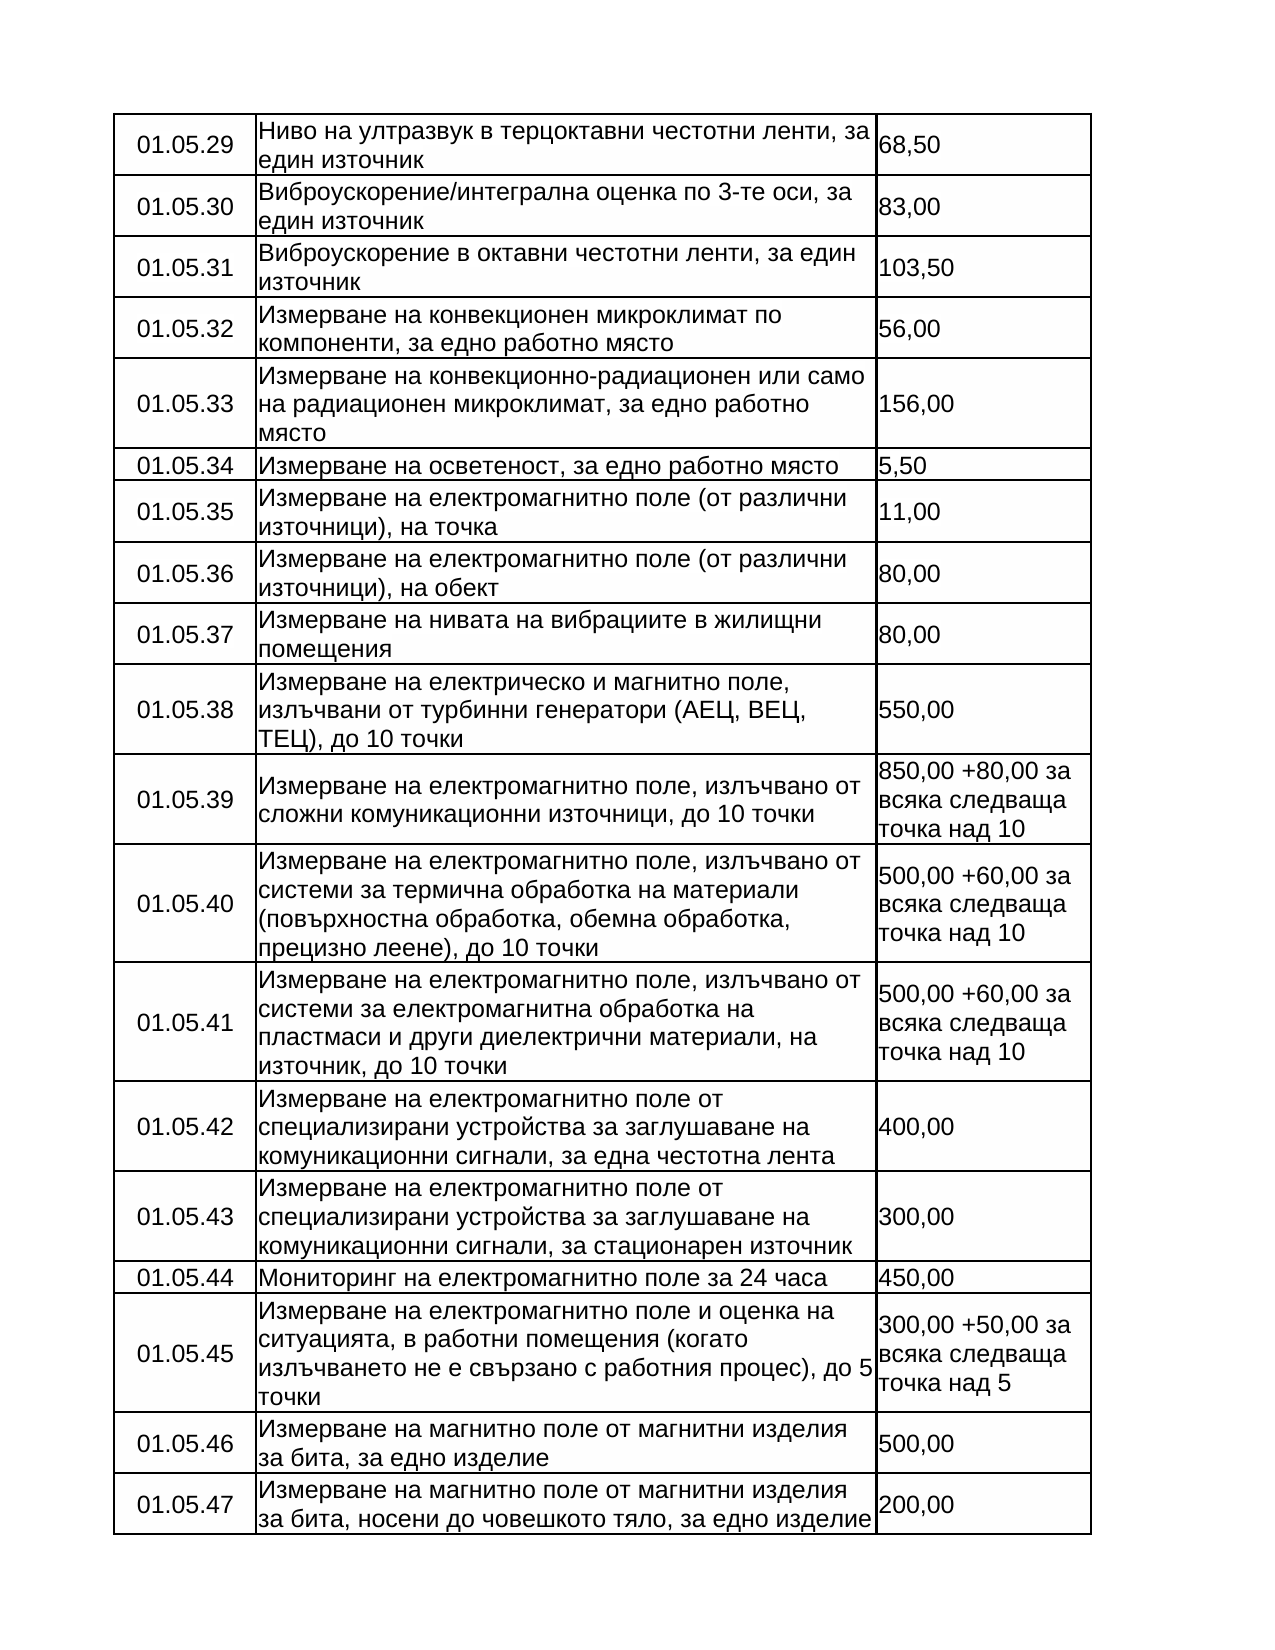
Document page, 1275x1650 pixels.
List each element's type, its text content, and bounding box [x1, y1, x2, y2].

table_cell Измерване на електромагнитно поле и оценка на ситуацията, в работни помещения (когато излъчването не е свързано с работния процес), до 5 точки [257, 1294, 875, 1411]
table_cell Виброускорение/интегрална оценка по 3-те оси, за един източник [257, 176, 875, 235]
table_cell Измерване на електромагнитно поле от специализирани устройства за заглушаване на комуникационни сигнали, за стационарен източник [257, 1172, 875, 1260]
table_cell Измерване на магнитно поле от магнитни изделия за бита, носени до човешкото тяло, за едно изделие [257, 1474, 875, 1533]
table_cell 80,00 [878, 604, 1090, 663]
table_cell 500,00 +60,00 за всяка следваща точка над 10 [878, 845, 1090, 961]
table_cell 400,00 [878, 1082, 1090, 1170]
table_cell Измерване на конвекционен микроклимат по компоненти, за едно работно място [257, 298, 875, 357]
table_cell 850,00 +80,00 за всяка следваща точка над 10 [878, 755, 1090, 843]
table_cell Измерване на осветеност, за едно работно място [257, 449, 875, 479]
table_cell 80,00 [878, 543, 1090, 602]
table_cell Измерване на електрическо и магнитно поле, излъчвани от турбинни генератори (АЕЦ, ВЕЦ, ТЕЦ), до 10 точки [257, 665, 875, 753]
table_cell 68,50 [878, 115, 1090, 174]
table_cell Измерване на електромагнитно поле (от различни източници), на точка [257, 481, 875, 541]
table_cell 300,00 +50,00 за всяка следваща точка над 5 [878, 1294, 1090, 1411]
table_cell Измерване на нивата на вибрациите в жилищни помещения [257, 604, 875, 663]
table_cell 01.05.45 [115, 1294, 255, 1411]
table_cell 156,00 [878, 359, 1090, 447]
table_cell 01.05.46 [115, 1413, 255, 1472]
table_cell 01.05.38 [115, 665, 255, 753]
table_cell 01.05.34 [115, 449, 255, 479]
table_cell Измерване на електромагнитно поле от специализирани устройства за заглушаване на комуникационни сигнали, за една честотна лента [257, 1082, 875, 1170]
table_cell 01.05.36 [115, 543, 255, 602]
table_cell 01.05.33 [115, 359, 255, 447]
table_cell 01.05.30 [115, 176, 255, 235]
table_cell 83,00 [878, 176, 1090, 235]
table_cell 01.05.37 [115, 604, 255, 663]
table_cell Измерване на електромагнитно поле, излъчвано от системи за електромагнитна обработка на пластмаси и други диелектрични материали, на източник, до 10 точки [257, 963, 875, 1080]
table_cell Виброускорение в октавни честотни ленти, за един източник [257, 237, 875, 296]
table_cell 01.05.32 [115, 298, 255, 357]
table_cell 450,00 [878, 1262, 1090, 1292]
table_cell 01.05.41 [115, 963, 255, 1080]
table_cell Измерване на магнитно поле от магнитни изделия за бита, за едно изделие [257, 1413, 875, 1472]
table_cell 01.05.47 [115, 1474, 255, 1533]
table_cell Мониторинг на електромагнитно поле за 24 часа [257, 1262, 875, 1292]
table_cell 300,00 [878, 1172, 1090, 1260]
table_cell 01.05.44 [115, 1262, 255, 1292]
table_cell 500,00 +60,00 за всяка следваща точка над 10 [878, 963, 1090, 1080]
table_cell 01.05.40 [115, 845, 255, 961]
table_cell Измерване на електромагнитно поле (от различни източници), на обект [257, 543, 875, 602]
table_cell Измерване на електромагнитно поле, излъчвано от сложни комуникационни източници, до 10 точки [257, 755, 875, 843]
table_cell 500,00 [878, 1413, 1090, 1472]
table_cell 01.05.42 [115, 1082, 255, 1170]
table_cell 01.05.39 [115, 755, 255, 843]
table_cell Измерване на конвекционно-радиационен или само на радиационен микроклимат, за едно работно място [257, 359, 875, 447]
table_cell 200,00 [878, 1474, 1090, 1533]
table_cell 01.05.43 [115, 1172, 255, 1260]
table_cell 56,00 [878, 298, 1090, 357]
table_cell 103,50 [878, 237, 1090, 296]
table_cell 11,00 [878, 481, 1090, 541]
table_cell 5,50 [878, 449, 1090, 479]
table_cell 01.05.29 [115, 115, 255, 174]
table_cell 550,00 [878, 665, 1090, 753]
table_cell 01.05.31 [115, 237, 255, 296]
table_cell Измерване на електромагнитно поле, излъчвано от системи за термична обработка на материали (повърхностна обработка, обемна обработка, прецизно леене), до 10 точки [257, 845, 875, 961]
table_cell Ниво на ултразвук в терцоктавни честотни ленти, за един източник [257, 115, 875, 174]
table_cell 01.05.35 [115, 481, 255, 541]
